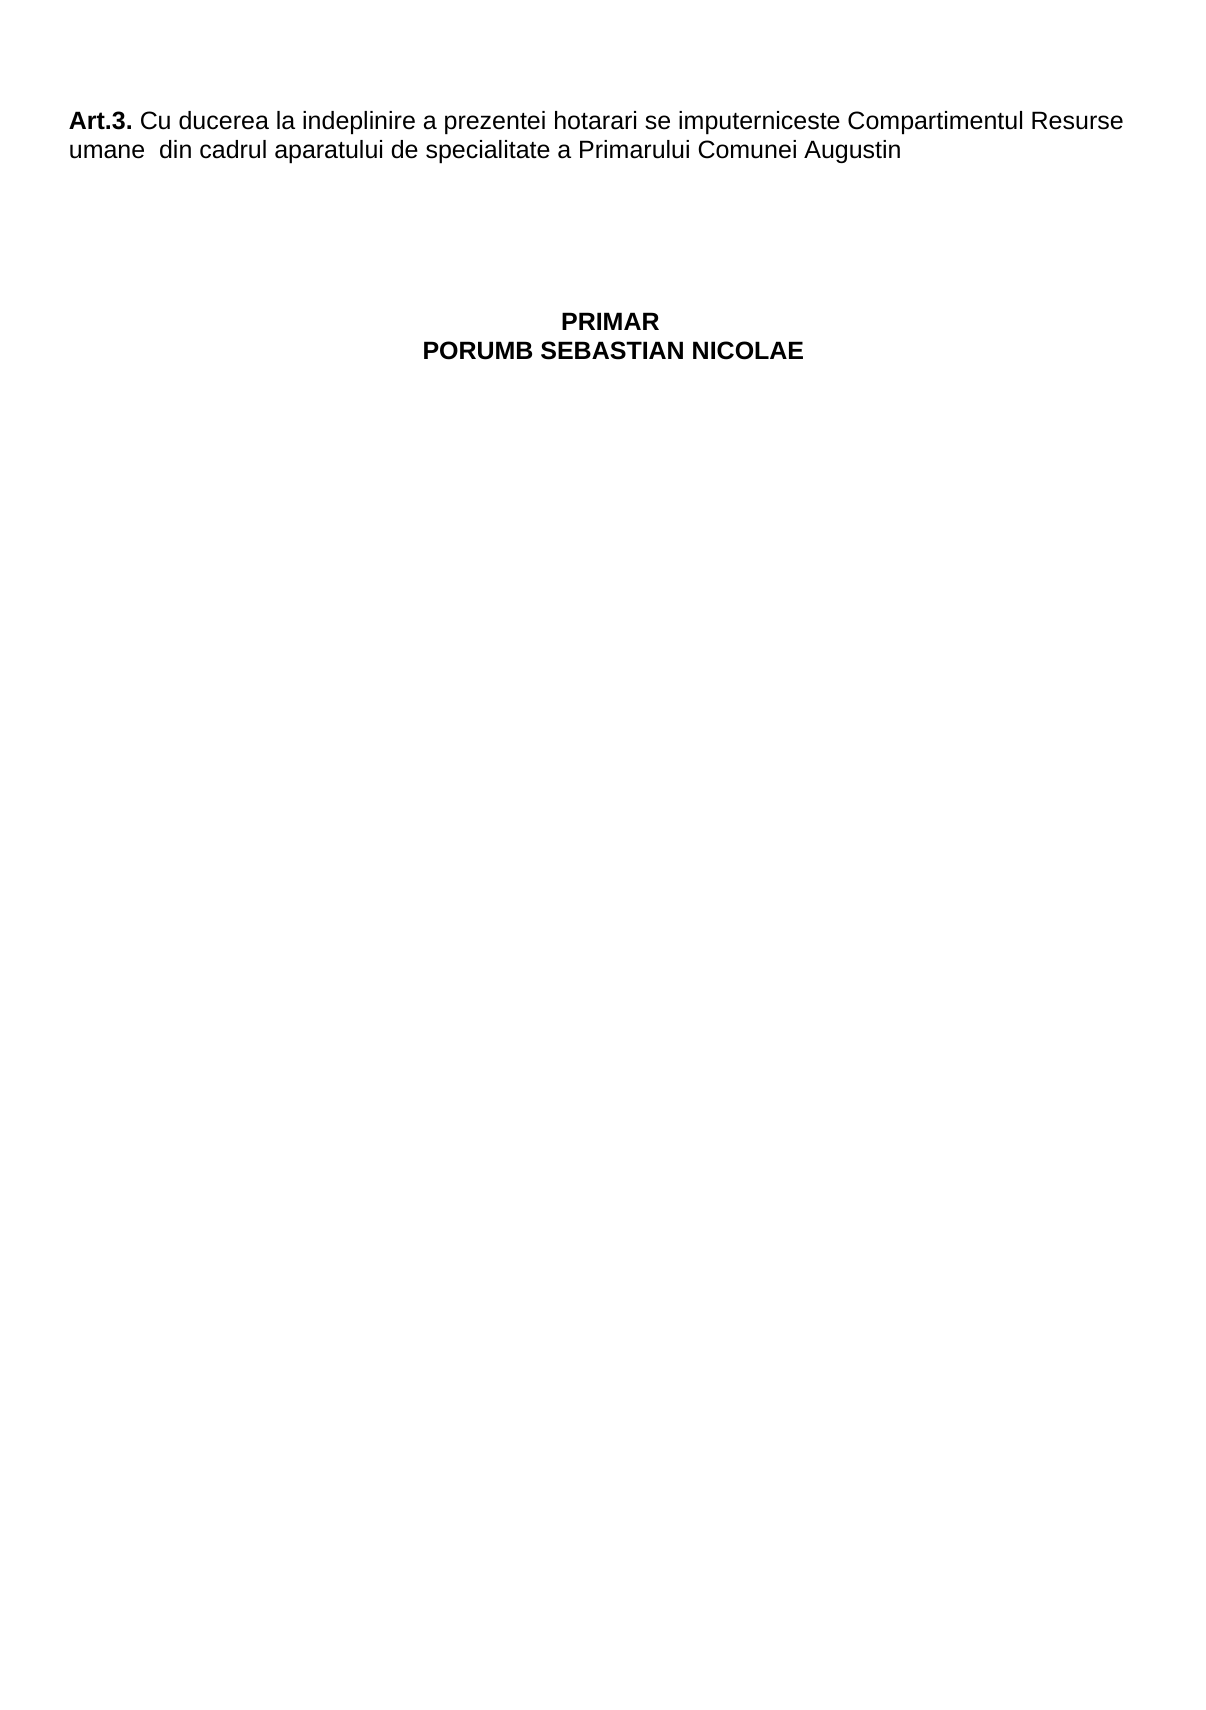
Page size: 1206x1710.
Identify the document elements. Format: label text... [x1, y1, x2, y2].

text Art.3. Cu ducerea la indeplinire a prezentei hotarari se imputerniceste Compartimentul Resurse umane din cadrul aparatului de specialitate a Primarului Comunei Augustin [69, 106, 1141, 163]
text PRIMAR [69, 307, 1141, 336]
text PORUMB SEBASTIAN NICOLAE [69, 336, 1141, 364]
